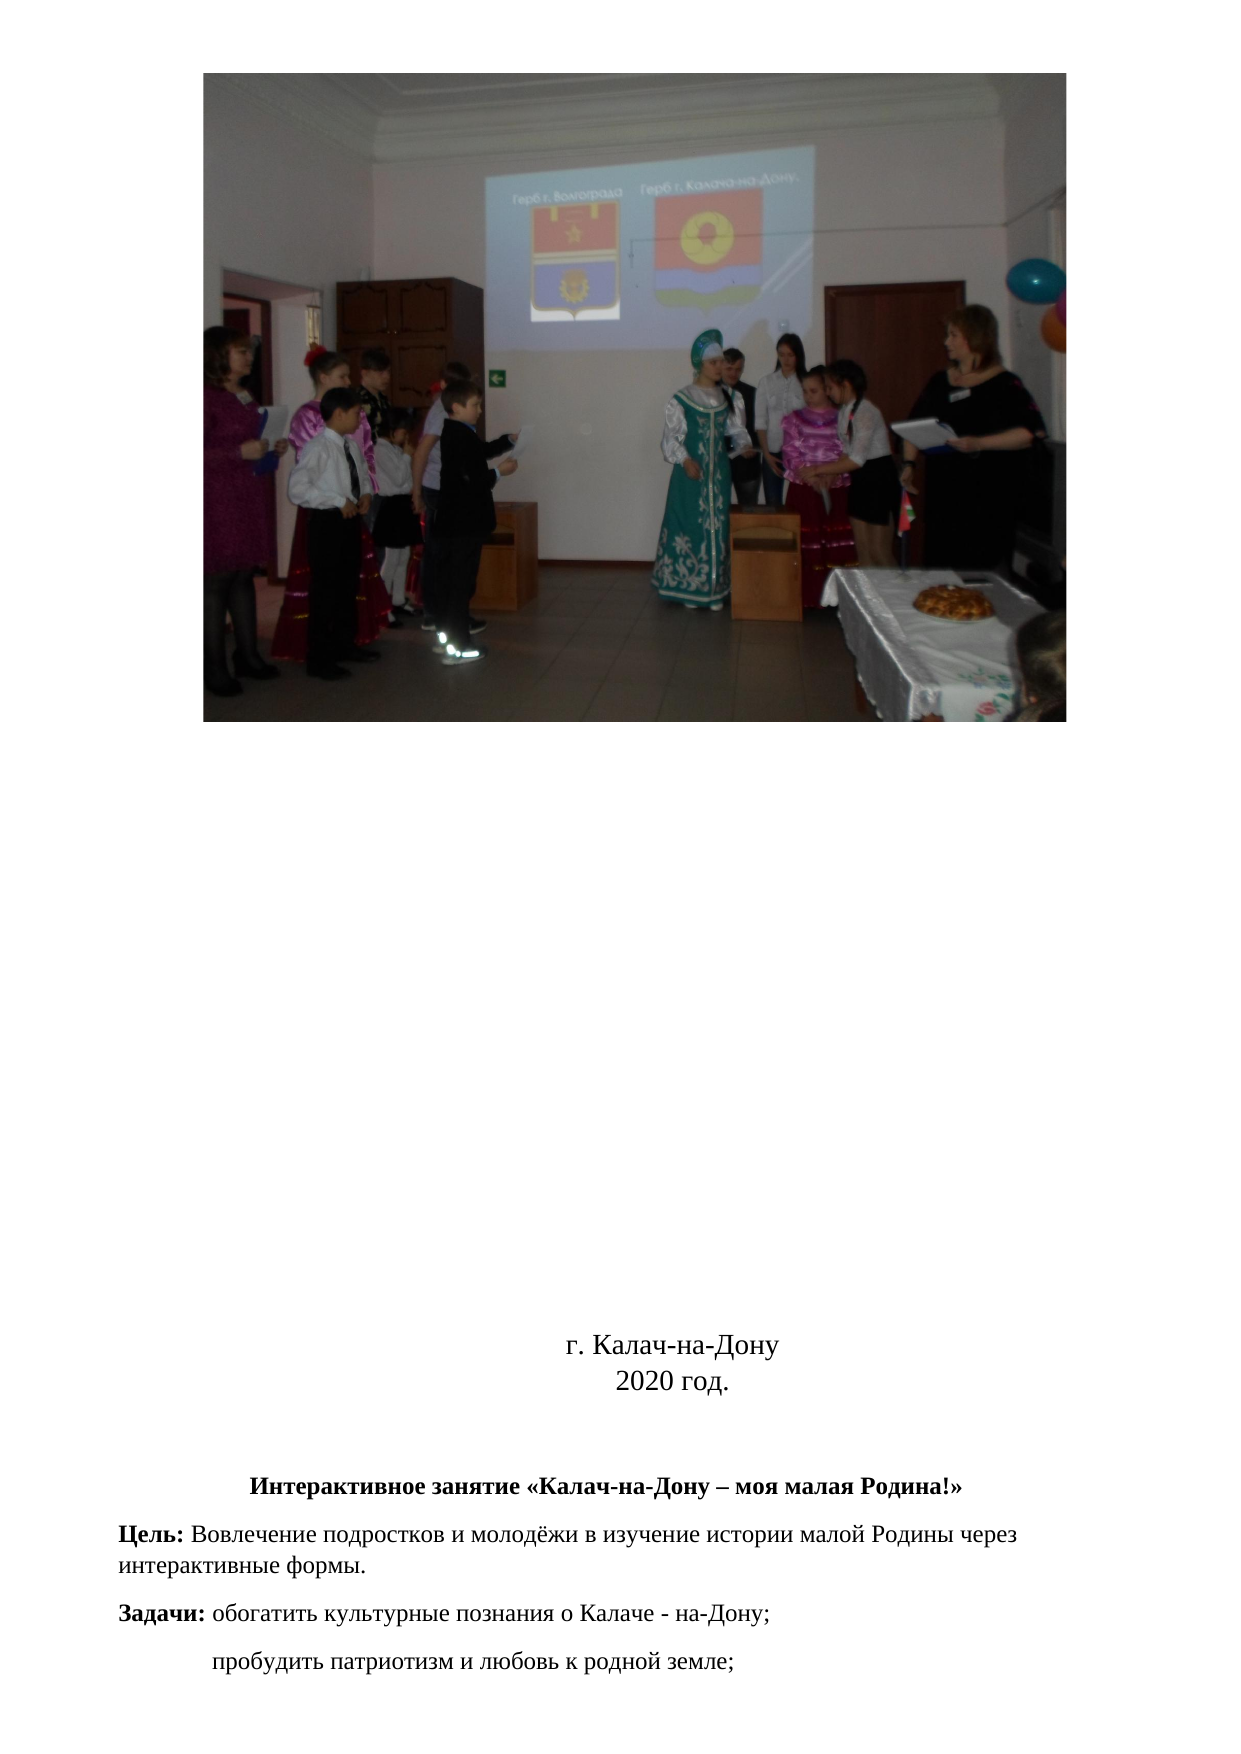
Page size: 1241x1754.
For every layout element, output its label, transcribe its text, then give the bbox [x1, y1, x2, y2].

text Задачи: обогатить культурные познания о Калаче - на-Дону; [118, 1598, 1152, 1627]
text Цель: Вовлечение подростков и молодёжи в изучение истории малой Родины через интерактивные формы. [118, 1519, 1152, 1579]
picture [203, 73, 1067, 722]
list г. Калач-на-Дону [193, 1327, 1152, 1360]
list 2020 год. [193, 1363, 1152, 1396]
text Интерактивное занятие «Калач-на-Дону – моя малая Родина!» [118, 1471, 1152, 1500]
text пробудить патриотизм и любовь к родной земле; [118, 1646, 1152, 1674]
